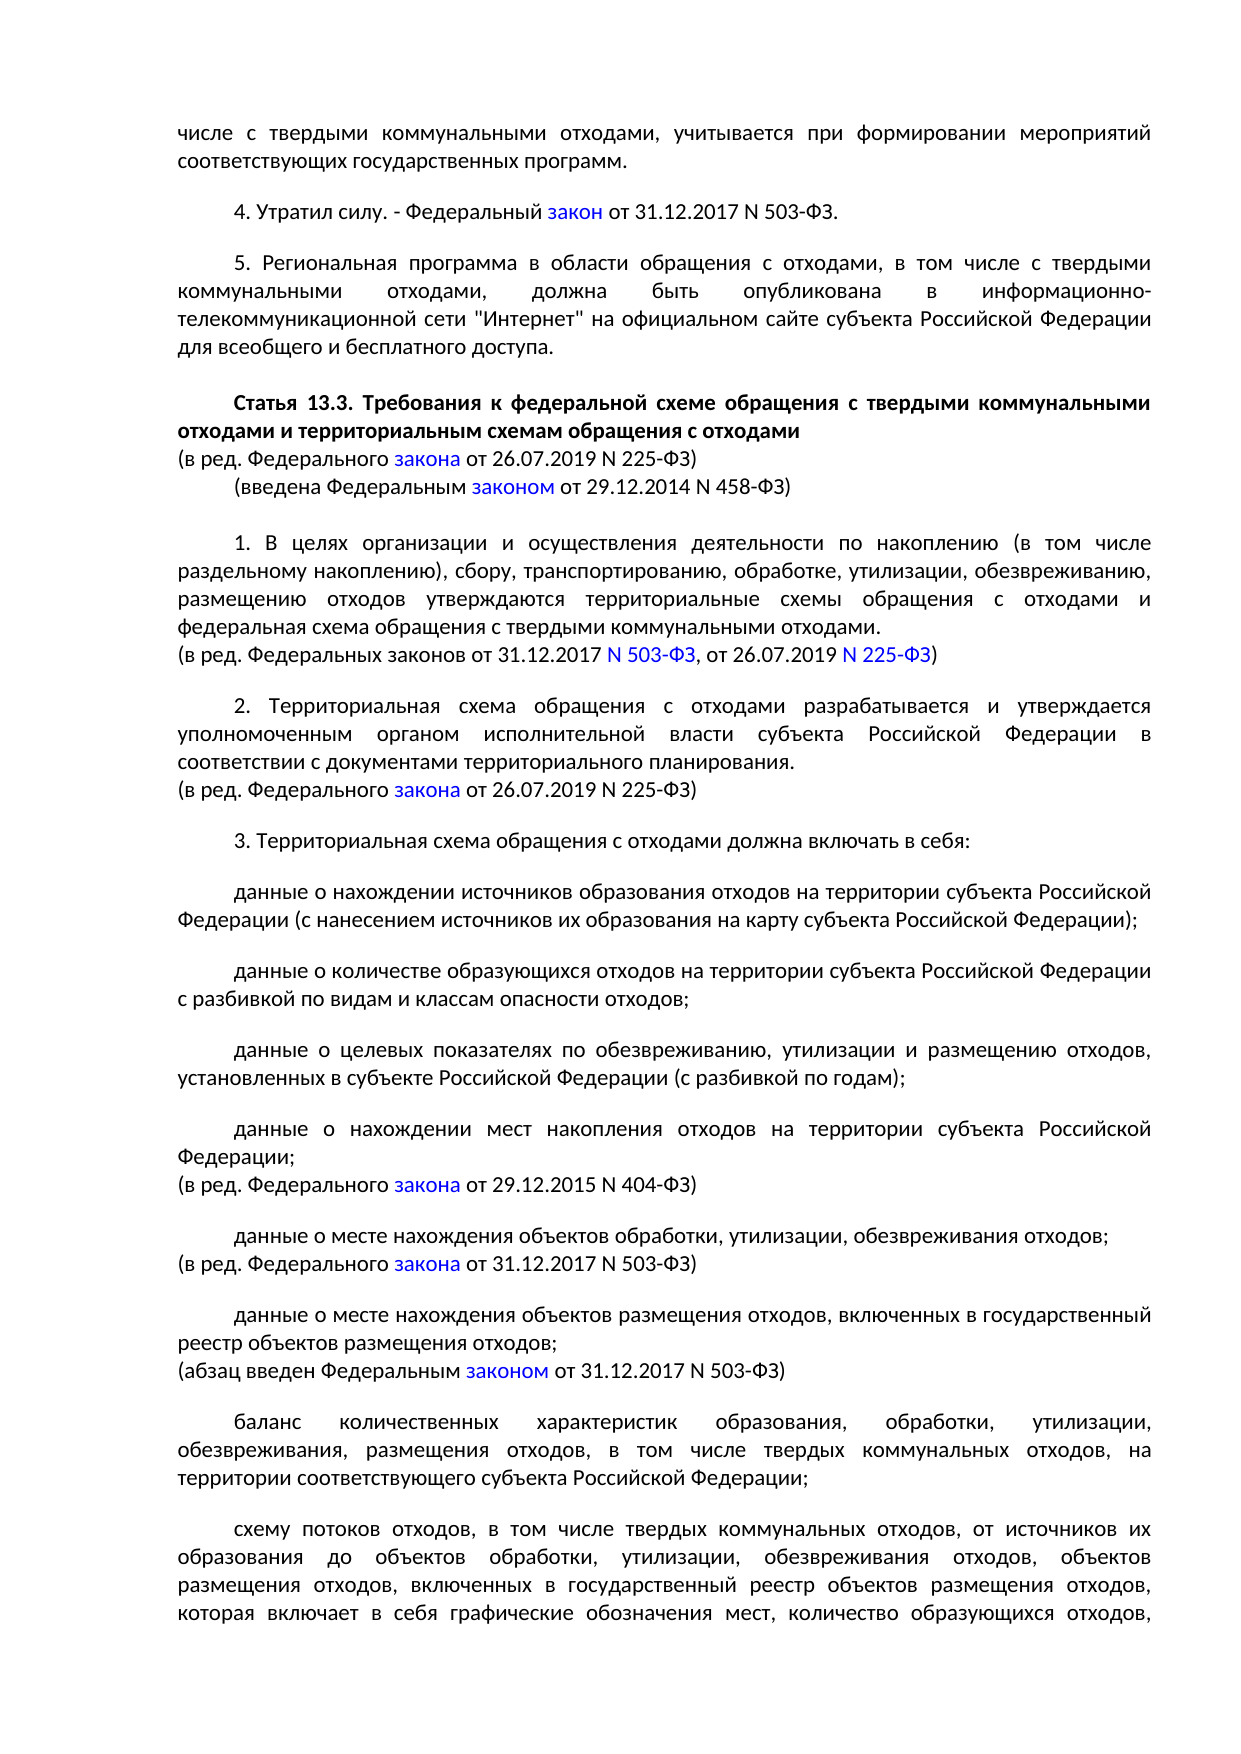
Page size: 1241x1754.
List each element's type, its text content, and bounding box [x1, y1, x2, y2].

text (в ред. Федерального закона от 26.07.2019 N 225-ФЗ) [177, 444, 1152, 472]
text 4. Утратил силу. - Федеральный закон от 31.12.2017 N 503-ФЗ. [177, 197, 1152, 225]
text 5. Региональная программа в области обращения с отходами, в том числе с твердыми коммунальными отходами, должна быть опубликована в информационно-телекоммуникационной сети "Интернет" на официальном сайте субъекта Российской Федерации для всеобщего и бесплатного доступа. [177, 248, 1152, 360]
text (абзац введен Федеральным законом от 31.12.2017 N 503-ФЗ) [177, 1356, 1152, 1384]
text 1. В целях организации и осуществления деятельности по накоплению (в том числе раздельному накоплению), сбору, транспортированию, обработке, утилизации, обезвреживанию, размещению отходов утверждаются территориальные схемы обращения с отходами и федеральная схема обращения с твердыми коммунальными отходами. [177, 528, 1152, 640]
text (в ред. Федерального закона от 29.12.2015 N 404-ФЗ) [177, 1170, 1152, 1198]
text (в ред. Федерального закона от 26.07.2019 N 225-ФЗ) [177, 775, 1152, 803]
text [177, 118, 1152, 174]
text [177, 1514, 1152, 1626]
title Статья 13.3. Требования к федеральной схеме обращения с твердыми коммунальными отходами и территориальным схемам обращения с отходами [177, 388, 1152, 444]
text данные о месте нахождения объектов размещения отходов, включенных в государственный реестр объектов размещения отходов; [177, 1300, 1152, 1356]
text данные о месте нахождения объектов обработки, утилизации, обезвреживания отходов; [177, 1221, 1152, 1249]
text данные о количестве образующихся отходов на территории субъекта Российской Федерации с разбивкой по видам и классам опасности отходов; [177, 956, 1152, 1012]
text данные о нахождении мест накопления отходов на территории субъекта Российской Федерации; [177, 1114, 1152, 1170]
text данные о целевых показателях по обезвреживанию, утилизации и размещению отходов, установленных в субъекте Российской Федерации (с разбивкой по годам); [177, 1035, 1152, 1091]
text 3. Территориальная схема обращения с отходами должна включать в себя: [177, 826, 1152, 854]
text (введена Федеральным законом от 29.12.2014 N 458-ФЗ) [177, 472, 1152, 500]
text 2. Территориальная схема обращения с отходами разрабатывается и утверждается уполномоченным органом исполнительной власти субъекта Российской Федерации в соответствии с документами территориального планирования. [177, 691, 1152, 775]
text (в ред. Федеральных законов от 31.12.2017 N 503-ФЗ, от 26.07.2019 N 225-ФЗ) [177, 640, 1152, 668]
text (в ред. Федерального закона от 31.12.2017 N 503-ФЗ) [177, 1249, 1152, 1277]
text данные о нахождении источников образования отходов на территории субъекта Российской Федерации (с нанесением источников их образования на карту субъекта Российской Федерации); [177, 877, 1152, 933]
text баланс количественных характеристик образования, обработки, утилизации, обезвреживания, размещения отходов, в том числе твердых коммунальных отходов, на территории соответствующего субъекта Российской Федерации; [177, 1407, 1152, 1491]
